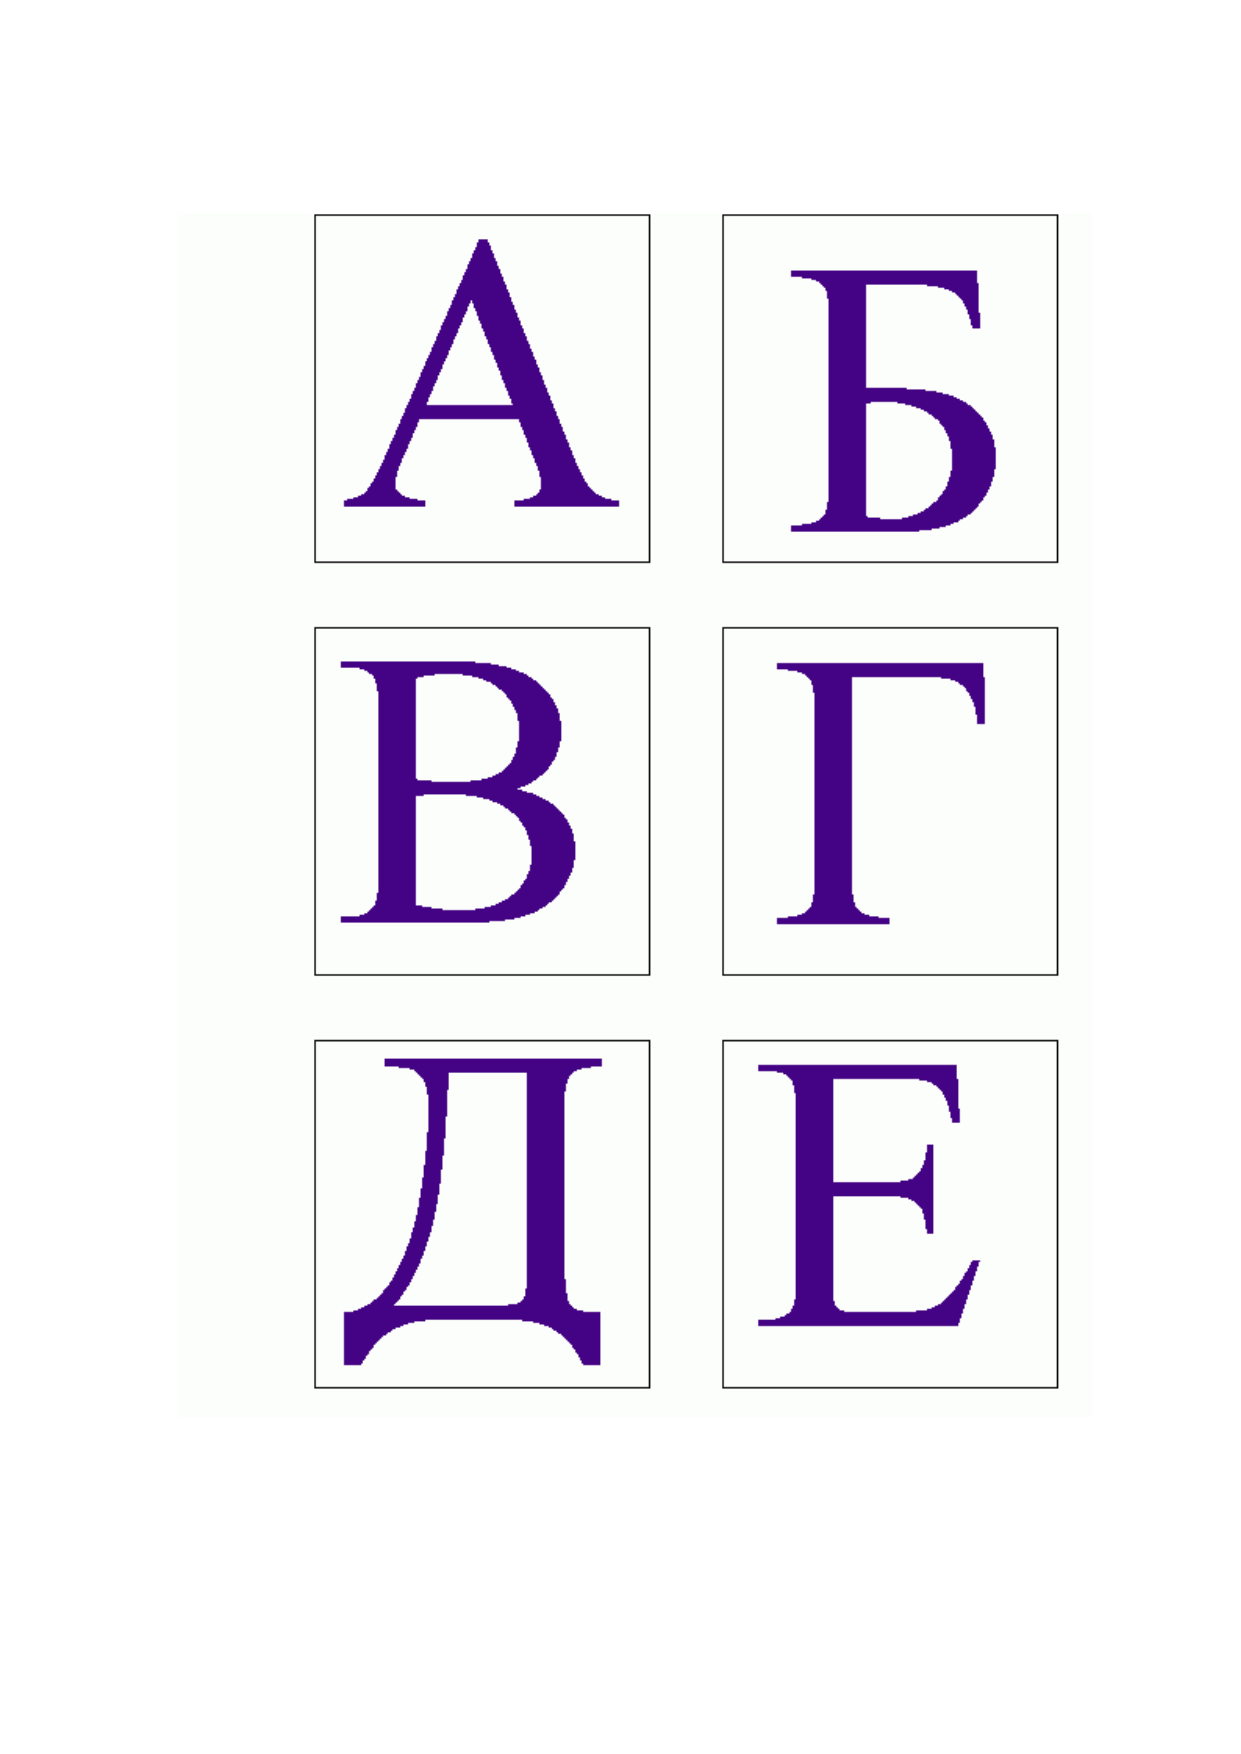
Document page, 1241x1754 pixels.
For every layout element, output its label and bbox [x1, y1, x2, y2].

picture [177, 213, 1093, 1417]
